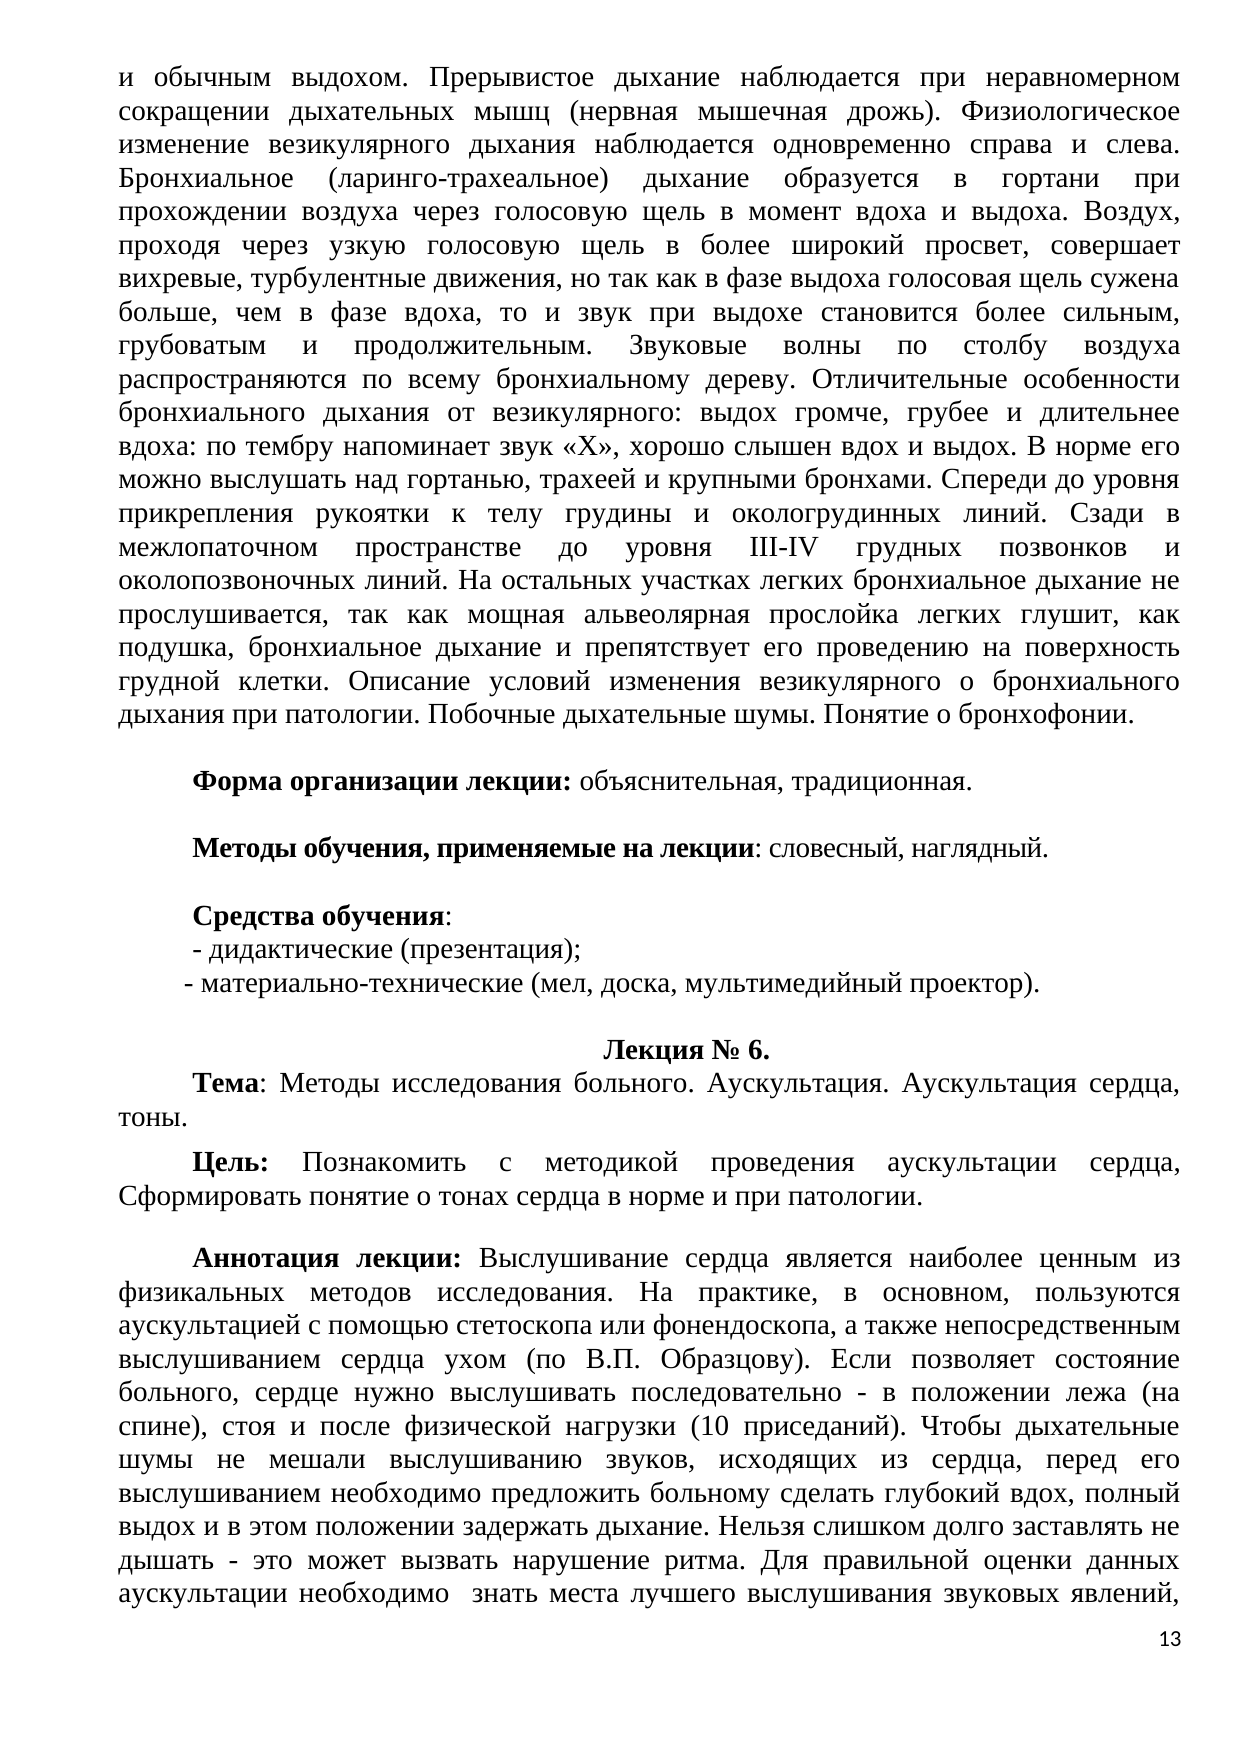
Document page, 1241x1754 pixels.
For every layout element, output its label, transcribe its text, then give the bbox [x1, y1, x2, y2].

text Цель: Познакомить с методикой проведения аускультации сердца, Сформировать понятие о тонах сердца в норме и при патологии. [118, 1144, 1181, 1211]
text - дидактические (презентация); [118, 931, 1181, 965]
text Методы обучения, применяемые на лекции: словесный, наглядный. [118, 831, 1181, 864]
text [118, 1240, 1181, 1609]
text - материально-технические (мел, доска, мультимедийный проектор). [118, 965, 1181, 998]
text Лекция № 6. [118, 1032, 1181, 1065]
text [118, 59, 1181, 730]
text Средства обучения: [118, 898, 1181, 931]
text Форма организации лекции: объяснительная, традиционная. [118, 763, 1181, 797]
text Тема: Методы исследования больного. Аускультация. Аускультация сердца, тоны. [118, 1065, 1181, 1132]
